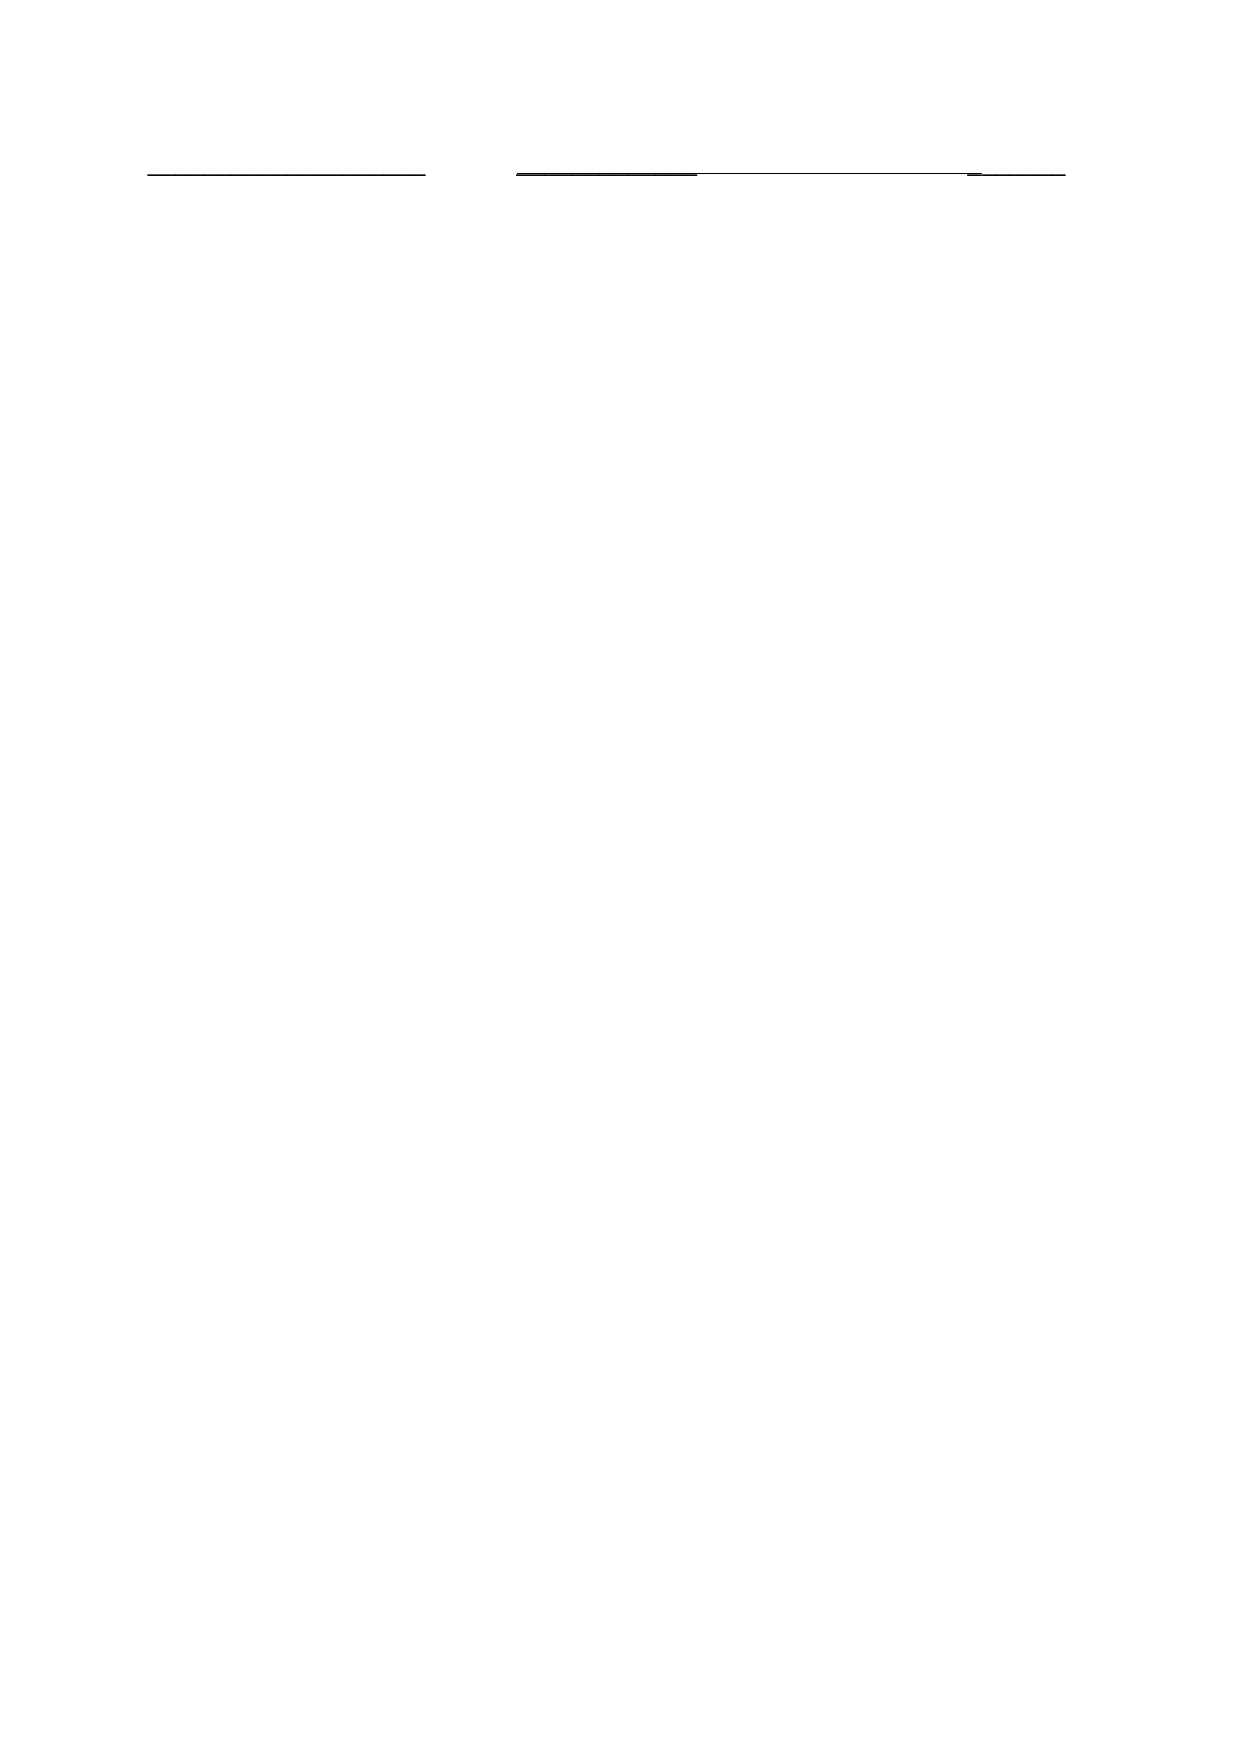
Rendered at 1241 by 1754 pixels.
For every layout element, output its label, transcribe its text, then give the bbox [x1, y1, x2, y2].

text ____________________ _____________ _______ [148, 148, 1092, 176]
